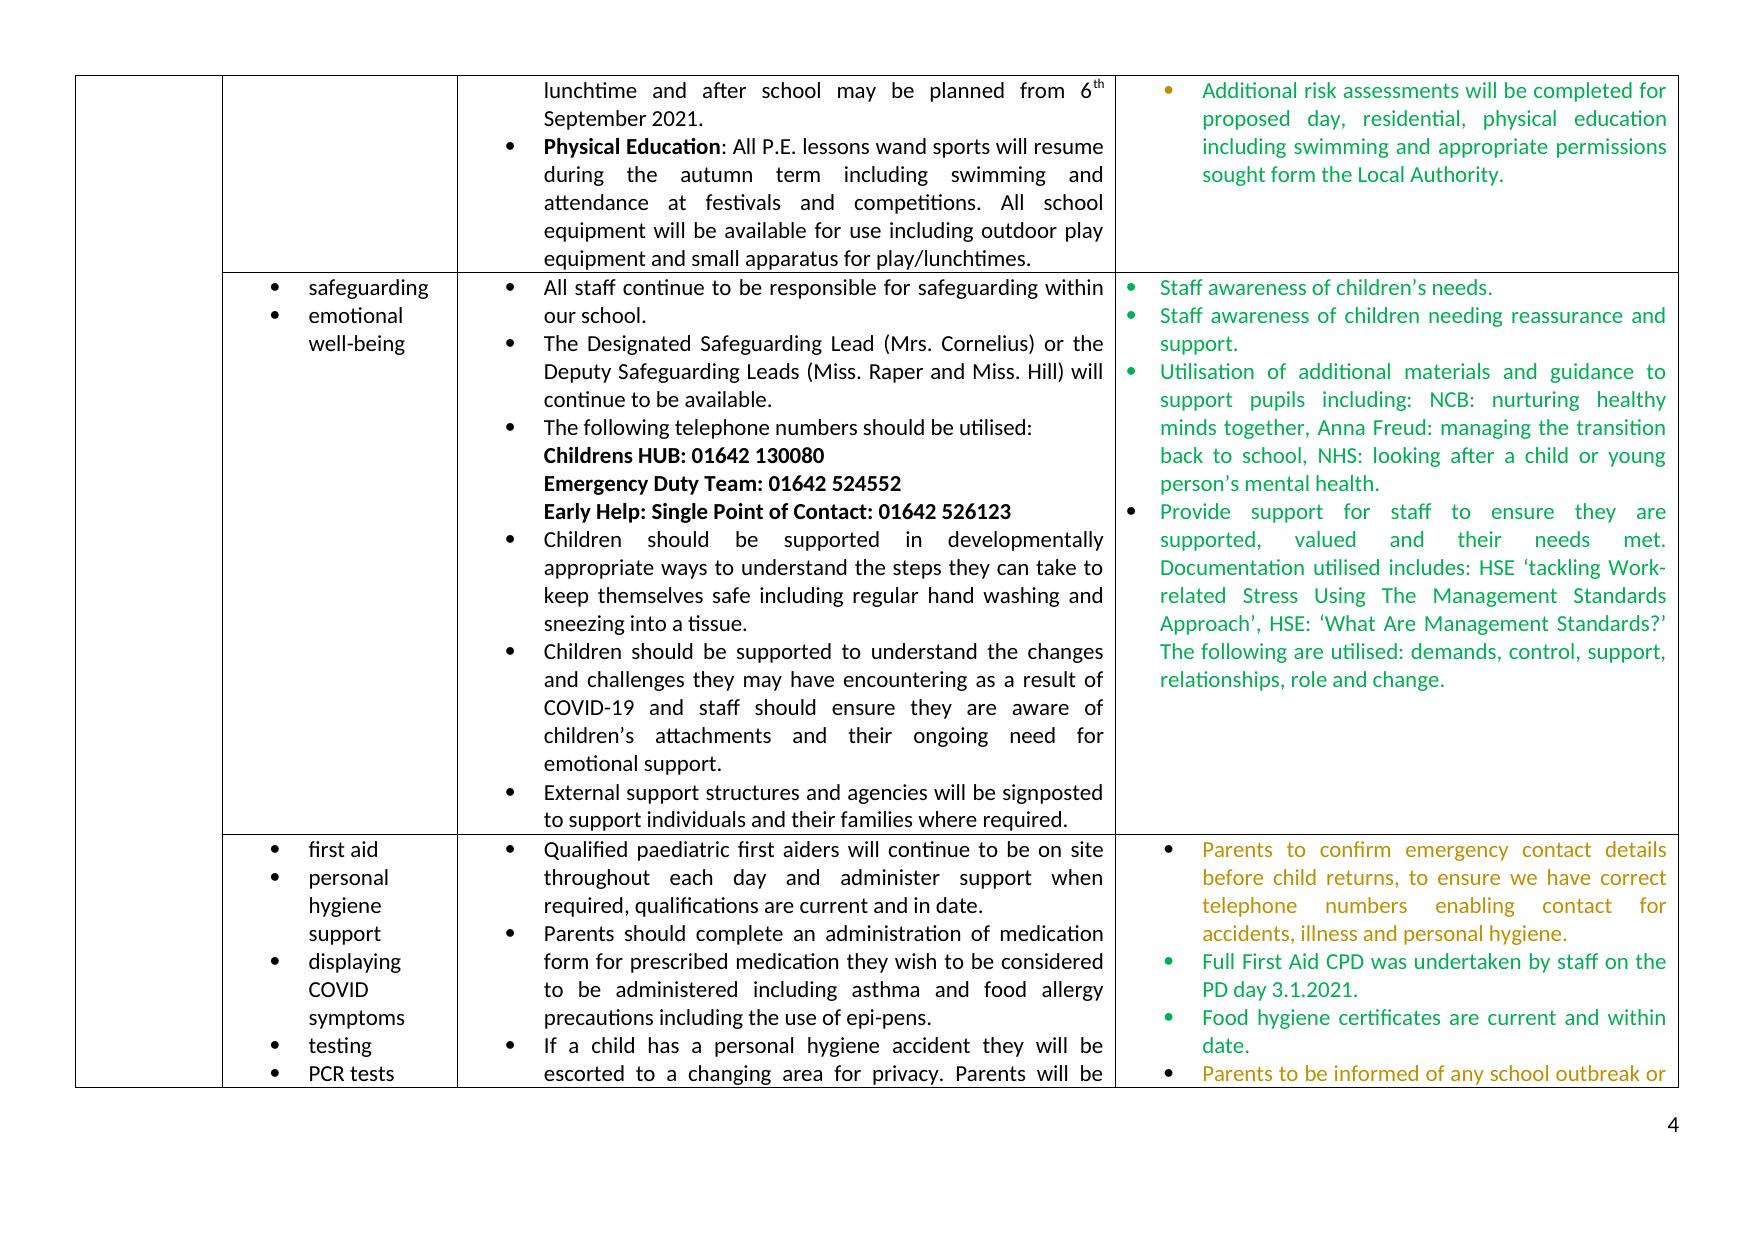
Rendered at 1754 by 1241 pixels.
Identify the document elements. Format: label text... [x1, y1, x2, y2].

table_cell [1116, 835, 1678, 1087]
table_cell All staff continue to be responsible for safeguarding within our school. The Designated Safeguarding Lead (Mrs. Cornelius) or the Deputy Safeguarding Leads (Miss. Raper and Miss. Hill) will continue to be available. The following telephone numbers should be utilised: Childrens HUB: 01642 130080 Emergency Duty Team: 01642 524552 Early Help: Single Point of Contact: 01642 526123 Children should be supported in developmentally appropriate ways to understand the steps they can take to keep themselves safe including regular hand washing and sneezing into a tissue. Children should be supported to understand the changes and challenges they may have encountering as a result of COVID-19 and staff should ensure they are aware of children’s attachments and their ongoing need for emotional support. External support structures and agencies will be signposted to support individuals and their families where required. [458, 273, 1115, 834]
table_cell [223, 835, 457, 1087]
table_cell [1116, 76, 1678, 272]
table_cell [458, 835, 1115, 1087]
table_cell Staff awareness of children’s needs. Staff awareness of children needing reassurance and support. Utilisation of additional materials and guidance to support pupils including: NCB: nurturing healthy minds together, Anna Freud: managing the transition back to school, NHS: looking after a child or young person’s mental health. Provide support for staff to ensure they are supported, valued and their needs met. Documentation utilised includes: HSE ‘tackling Work-related Stress Using The Management Standards Approach’, HSE: ‘What Are Management Standards?’ The following are utilised: demands, control, support, relationships, role and change. [1116, 273, 1678, 834]
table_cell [458, 76, 1115, 272]
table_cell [223, 76, 457, 272]
table_cell safeguarding emotional well-being [223, 273, 457, 834]
